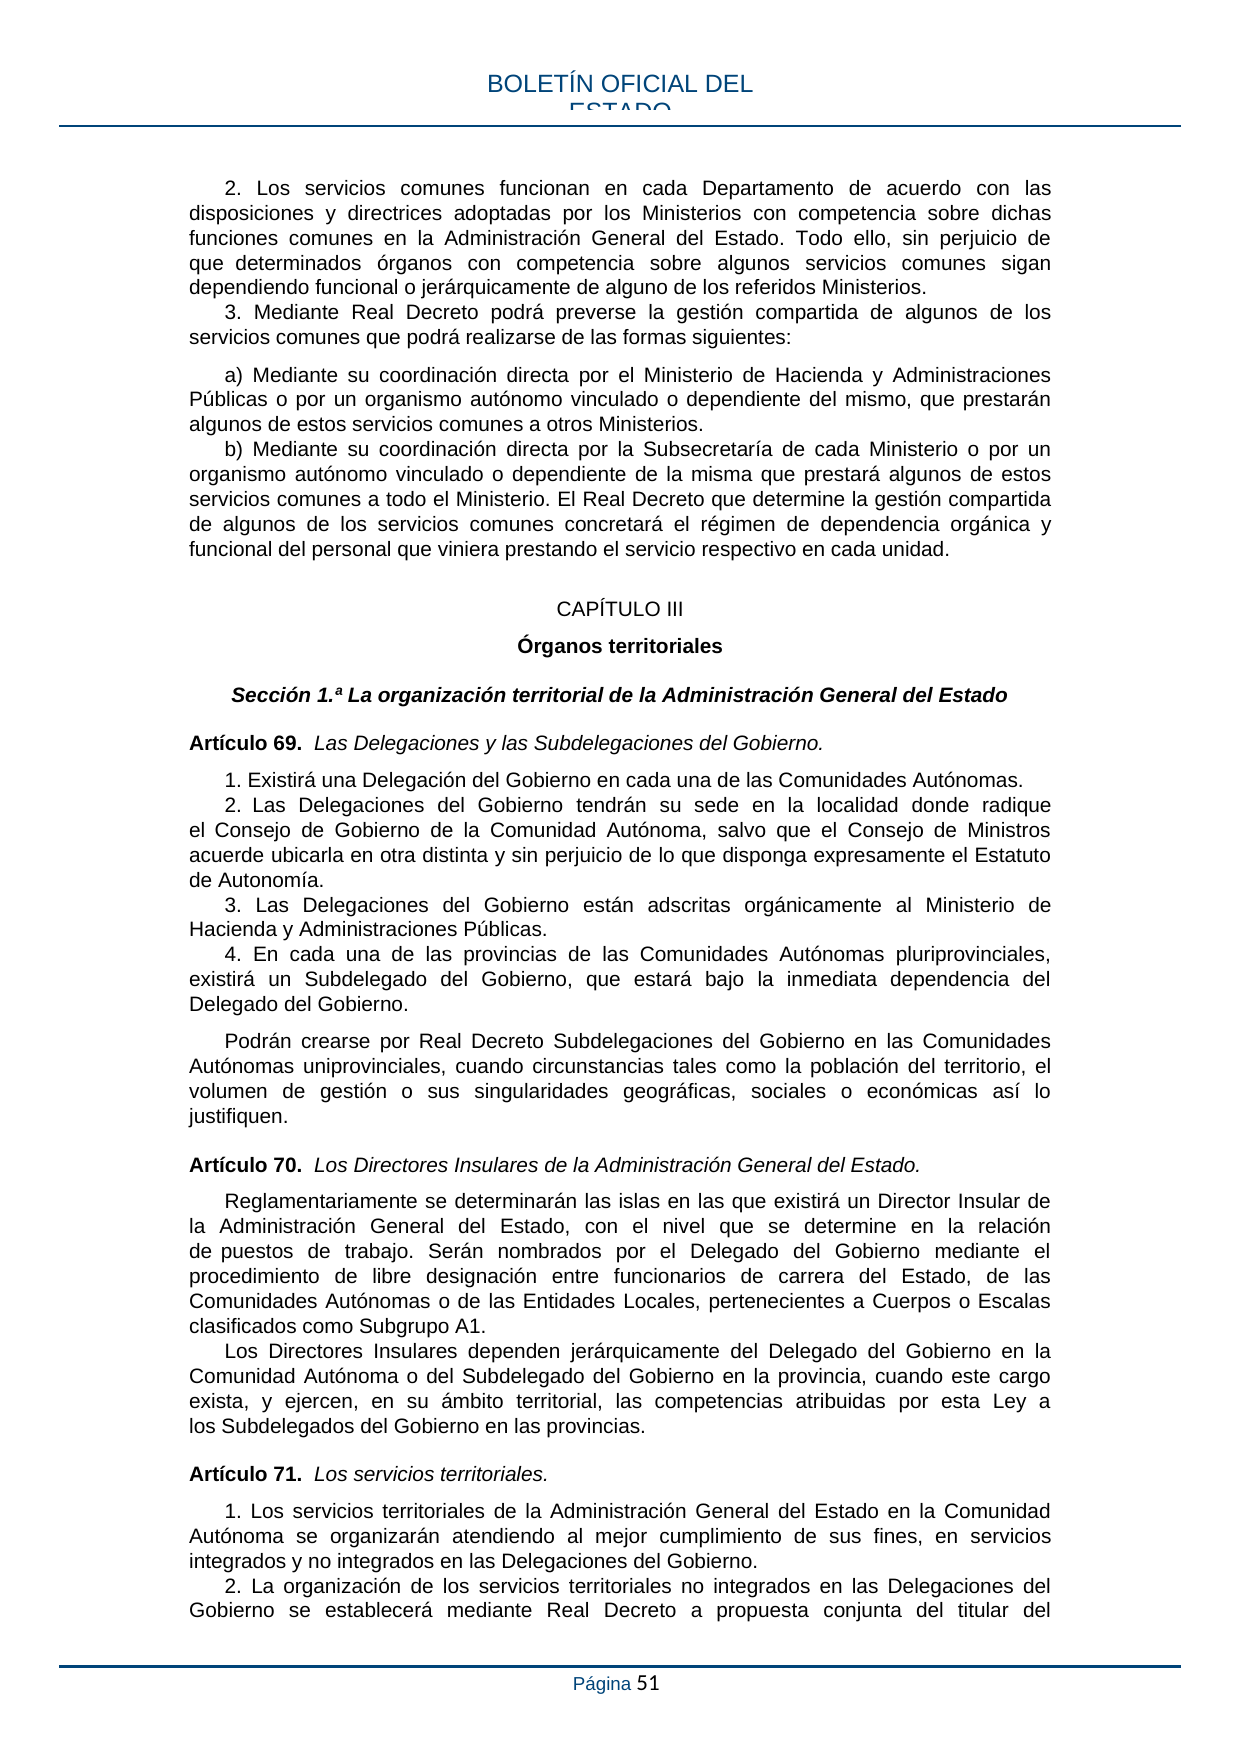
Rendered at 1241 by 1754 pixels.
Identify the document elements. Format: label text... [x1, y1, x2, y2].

text Los Directores Insulares dependen jerárquicamente del Delegado del Gobierno en la Comunidad Autónoma o del Subdelegado del Gobierno en la provincia, cuando este cargo exista, y ejercen, en su ámbito territorial, las competencias atribuidas por esta Ley a los Subdelegados del Gobierno en las provincias. [189, 1339, 1051, 1437]
list Existirá una Delegación del Gobierno en cada una de las Comunidades Autónomas. [189, 768, 1194, 792]
text Artículo 71. Los servicios territoriales. [189, 1462, 1072, 1486]
list Los servicios territoriales de la Administración General del Estado en la Comunidad Autónoma se organizarán atendiendo al mejor cumplimiento de sus fines, en servicios integrados y no integrados en las Delegaciones del Gobierno. [189, 1499, 1051, 1572]
list En cada una de las provincias de las Comunidades Autónomas pluriprovinciales, existirá un Subdelegado del Gobierno, que estará bajo la inmediata dependencia del Delegado del Gobierno. [189, 942, 1051, 1016]
subtitle Sección 1.ª La organización territorial de la Administración General del Estado [231, 682, 1194, 706]
text CAPÍTULO III [291, 597, 949, 621]
text Reglamentariamente se determinarán las islas en las que existirá un Director Insular de la Administración General del Estado, con el nivel que se determine en la relación de puestos de trabajo. Serán nombrados por el Delegado del Gobierno mediante el procedimiento de libre designación entre funcionarios de carrera del Estado, de las Comunidades Autónomas o de las Entidades Locales, pertenecientes a Cuerpos o Escalas clasificados como Subgrupo A1. [189, 1189, 1051, 1338]
text Artículo 70. Los Directores Insulares de la Administración General del Estado. [189, 1153, 1072, 1177]
list Mediante Real Decreto podrá preverse la gestión compartida de algunos de los servicios comunes que podrá realizarse de las formas siguientes: [189, 300, 1051, 349]
list Mediante su coordinación directa por el Ministerio de Hacienda y Administraciones Públicas o por un organismo autónomo vinculado o dependiente del mismo, que prestarán algunos de estos servicios comunes a otros Ministerios. [189, 362, 1051, 436]
list Mediante su coordinación directa por la Subsecretaría de cada Ministerio o por un organismo autónomo vinculado o dependiente de la misma que prestará algunos de estos servicios comunes a todo el Ministerio. El Real Decreto que determine la gestión compartida de algunos de los servicios comunes concretará el régimen de dependencia orgánica y funcional del personal que viniera prestando el servicio respectivo en cada unidad. [189, 437, 1051, 561]
list Las Delegaciones del Gobierno están adscritas orgánicamente al Ministerio de Hacienda y Administraciones Públicas. [189, 892, 1051, 941]
subtitle Órganos territoriales [363, 634, 877, 658]
list Los servicios comunes funcionan en cada Departamento de acuerdo con las disposiciones y directrices adoptadas por los Ministerios con competencia sobre dichas funciones comunes en la Administración General del Estado. Todo ello, sin perjuicio de que determinados órganos con competencia sobre algunos servicios comunes sigan dependiendo funcional o jerárquicamente de alguno de los referidos Ministerios. [189, 176, 1051, 299]
list Las Delegaciones del Gobierno tendrán su sede en la localidad donde radique el Consejo de Gobierno de la Comunidad Autónoma, salvo que el Consejo de Ministros acuerde ubicarla en otra distinta y sin perjuicio de lo que disponga expresamente el Estatuto de Autonomía. [189, 793, 1051, 891]
text Artículo 69. Las Delegaciones y las Subdelegaciones del Gobierno. [189, 731, 1072, 755]
text Podrán crearse por Real Decreto Subdelegaciones del Gobierno en las Comunidades Autónomas uniprovinciales, cuando circunstancias tales como la población del territorio, el volumen de gestión o sus singularidades geográficas, sociales o económicas así lo justifiquen. [189, 1029, 1051, 1128]
list La organización de los servicios territoriales no integrados en las Delegaciones del Gobierno se establecerá mediante Real Decreto a propuesta conjunta del titular del [189, 1573, 1051, 1622]
